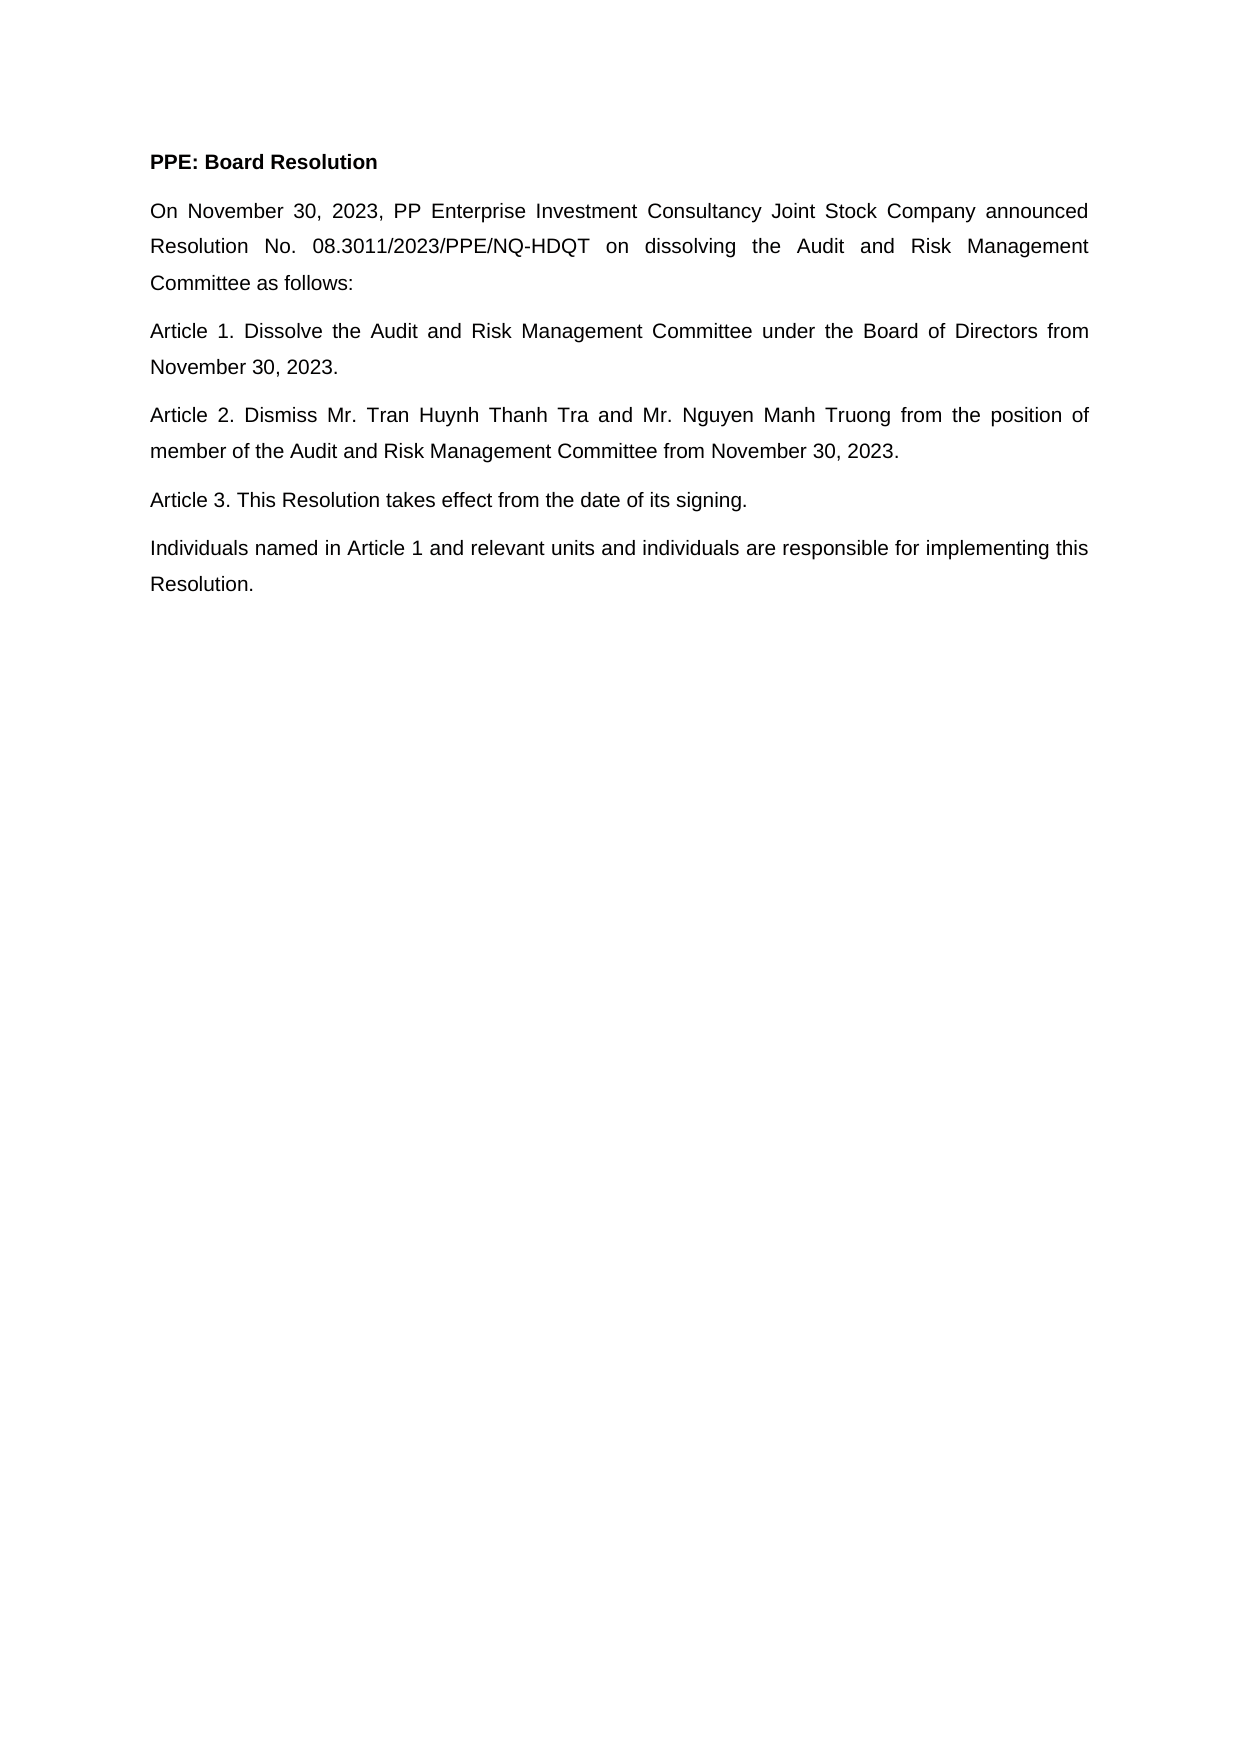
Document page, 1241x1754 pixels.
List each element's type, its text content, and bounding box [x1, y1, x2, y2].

text ‎‎Article 2. Dismiss Mr. Tran Huynh Thanh Tra and Mr. Nguyen Manh Truong from the position of member of the Audit and Risk Management Committee from November 30, 2023. [150, 403, 1090, 463]
text On November 30, 2023, PP Enterprise Investment Consultancy Joint Stock Company announced Resolution No. 08.3011/2023/PPE/NQ-HDQT on dissolving the Audit and Risk Management Committee as follows: [150, 198, 1090, 294]
text Individuals named in Article 1 and relevant units and individuals are responsible for implementing this Resolution. [150, 536, 1090, 596]
text ‎‎Article 3. This Resolution takes effect from the date of its signing. [150, 487, 1090, 511]
text PPE: Board Resolution [150, 150, 1090, 174]
text ‎‎Article 1. Dissolve the Audit and Risk Management Committee under the Board of Directors from November 30, 2023. [150, 319, 1090, 379]
